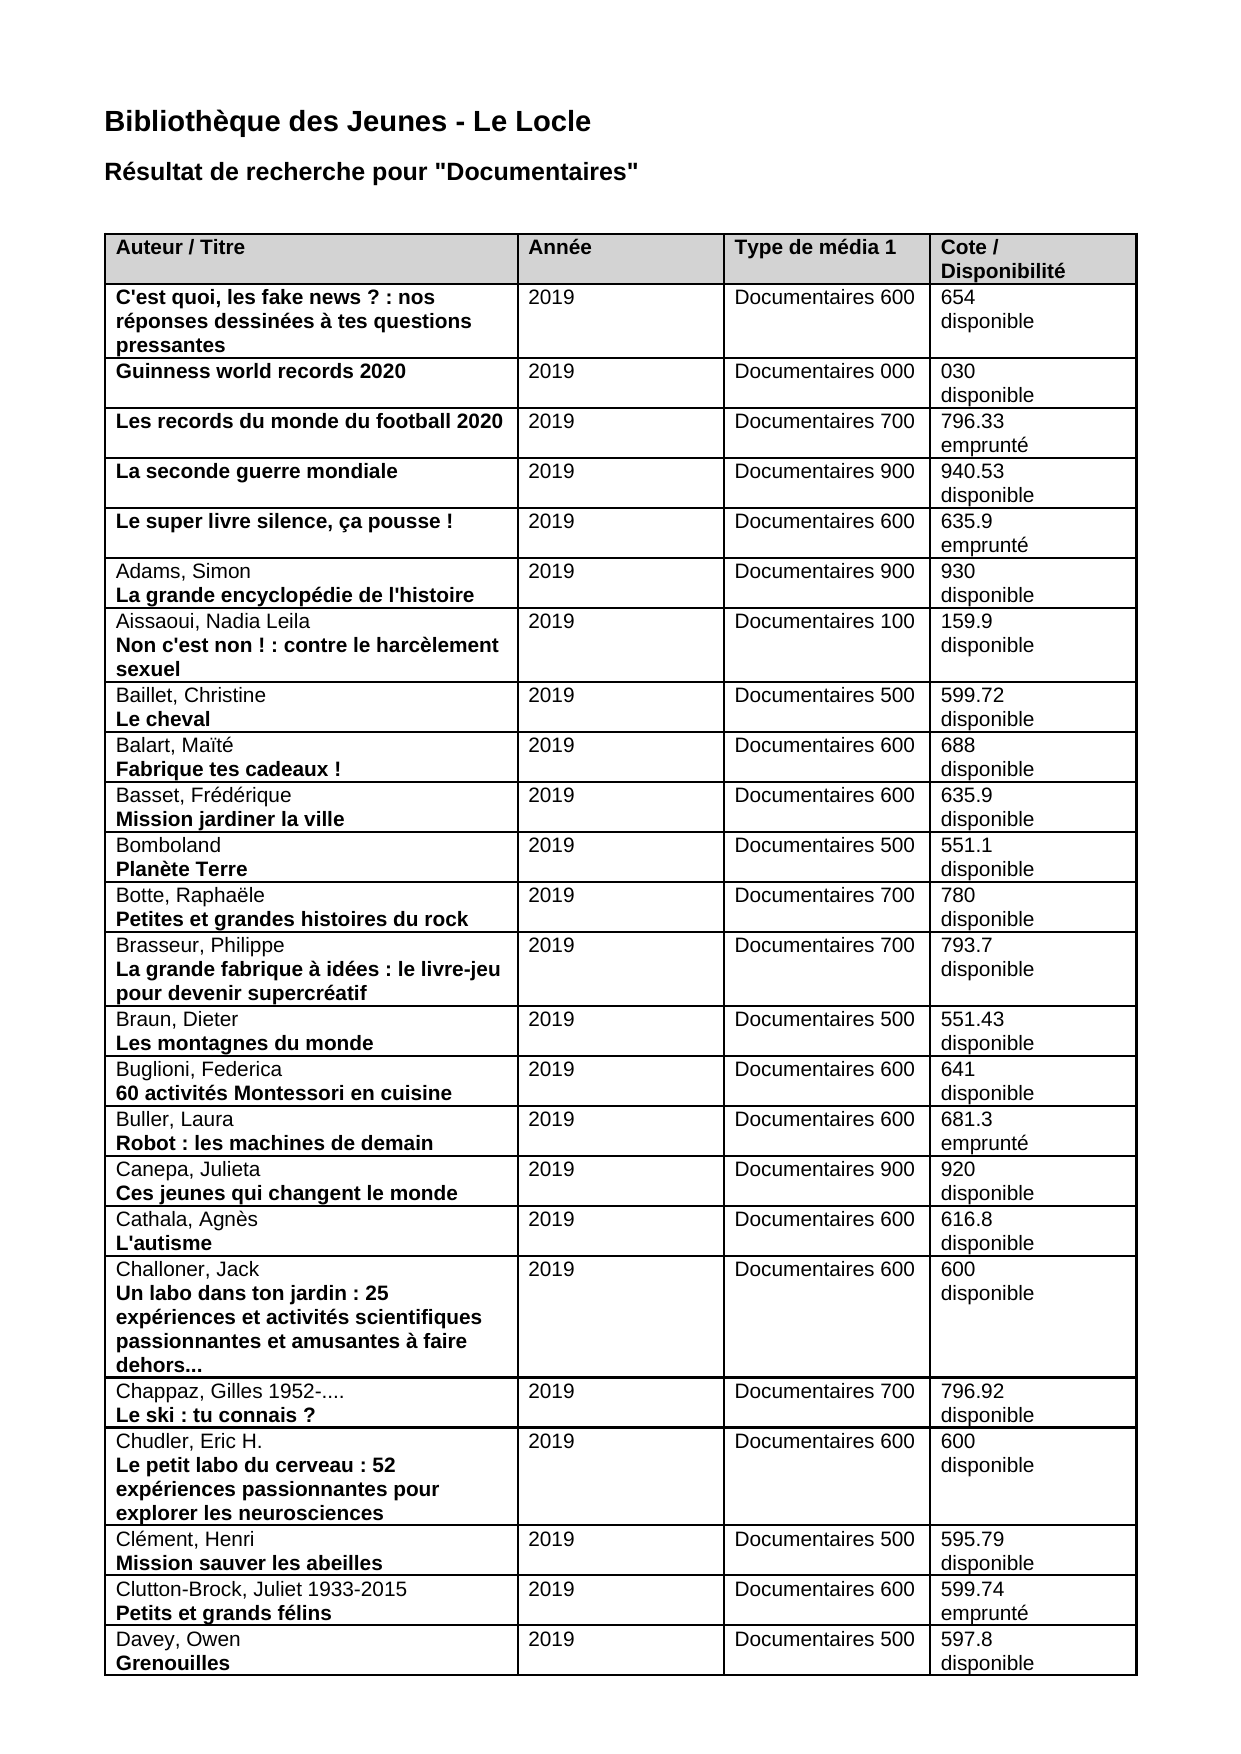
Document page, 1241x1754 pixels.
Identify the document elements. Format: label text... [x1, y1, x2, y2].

table_cell Balart, Maïté Fabrique tes cadeaux ! [106, 733, 517, 781]
table_cell 2019 [519, 1107, 723, 1154]
table_cell 635.9 emprunté [931, 509, 1135, 557]
table_cell Documentaires 700 [725, 1379, 929, 1426]
table_cell Buller, Laura Robot : les machines de demain [106, 1107, 517, 1154]
table_cell Braun, Dieter Les montagnes du monde [106, 1007, 517, 1054]
table_header Auteur / Titre [106, 235, 517, 283]
table_cell Le super livre silence, ça pousse ! [106, 509, 517, 557]
table_cell 2019 [519, 609, 723, 681]
table_cell Documentaires 600 [725, 1257, 929, 1376]
table_cell 2019 [519, 1207, 723, 1254]
table_cell 599.74 emprunté [931, 1576, 1135, 1624]
table_cell Documentaires 500 [725, 1526, 929, 1574]
table_cell Documentaires 700 [725, 409, 929, 457]
table_cell 635.9 disponible [931, 783, 1135, 831]
table_cell Documentaires 900 [725, 559, 929, 607]
text Résultat de recherche pour "Documentaires" [104, 156, 1136, 185]
table_cell 641 disponible [931, 1057, 1135, 1104]
text Bibliothèque des Jeunes - Le Locle [104, 104, 1136, 138]
table_header Année [519, 235, 723, 283]
table_cell 030 disponible [931, 359, 1135, 407]
table_cell 2019 [519, 733, 723, 781]
table_cell Documentaires 900 [725, 1157, 929, 1204]
table_cell 681.3 emprunté [931, 1107, 1135, 1154]
table_cell 2019 [519, 1429, 723, 1524]
table_cell 2019 [519, 1626, 723, 1674]
table_cell 796.92 disponible [931, 1379, 1135, 1426]
table_cell 2019 [519, 883, 723, 931]
table_cell Davey, Owen Grenouilles [106, 1626, 517, 1674]
table_cell 940.53 disponible [931, 459, 1135, 507]
table_cell Cathala, Agnès L'autisme [106, 1207, 517, 1254]
table_cell 796.33 emprunté [931, 409, 1135, 457]
table_cell 2019 [519, 783, 723, 831]
table_cell Botte, Raphaële Petites et grandes histoires du rock [106, 883, 517, 931]
table_cell 616.8 disponible [931, 1207, 1135, 1254]
table_cell Documentaires 700 [725, 933, 929, 1004]
table_header Type de média 1 [725, 235, 929, 283]
table_cell 2019 [519, 833, 723, 881]
table_cell Documentaires 700 [725, 883, 929, 931]
table_cell Documentaires 600 [725, 783, 929, 831]
table_cell Documentaires 500 [725, 1626, 929, 1674]
table_cell Chappaz, Gilles 1952-.... Le ski : tu connais ? [106, 1379, 517, 1426]
table_cell Documentaires 500 [725, 683, 929, 731]
table_cell 2019 [519, 1257, 723, 1376]
table_cell 159.9 disponible [931, 609, 1135, 681]
table_cell Baillet, Christine Le cheval [106, 683, 517, 731]
table_cell Documentaires 100 [725, 609, 929, 681]
table_cell Documentaires 500 [725, 1007, 929, 1054]
table_cell 600 disponible [931, 1257, 1135, 1376]
table_cell 2019 [519, 559, 723, 607]
table_cell 599.72 disponible [931, 683, 1135, 731]
table_cell 2019 [519, 933, 723, 1004]
table_cell Documentaires 600 [725, 509, 929, 557]
table_header Cote / Disponibilité [931, 235, 1135, 283]
table_cell 2019 [519, 359, 723, 407]
table_cell 688 disponible [931, 733, 1135, 781]
table_cell Documentaires 600 [725, 1429, 929, 1524]
table_cell Aissaoui, Nadia Leila Non c'est non ! : contre le harcèlement sexuel [106, 609, 517, 681]
table_cell Bomboland Planète Terre [106, 833, 517, 881]
table_cell 597.8 disponible [931, 1626, 1135, 1674]
table_cell 780 disponible [931, 883, 1135, 931]
table_cell 2019 [519, 1526, 723, 1574]
table_cell 2019 [519, 285, 723, 357]
table_cell Documentaires 000 [725, 359, 929, 407]
table_cell 595.79 disponible [931, 1526, 1135, 1574]
table_cell 920 disponible [931, 1157, 1135, 1204]
table_cell 930 disponible [931, 559, 1135, 607]
table_cell 2019 [519, 509, 723, 557]
table_cell 2019 [519, 1057, 723, 1104]
table_cell Documentaires 600 [725, 1576, 929, 1624]
table_cell Documentaires 600 [725, 285, 929, 357]
table_cell Challoner, Jack Un labo dans ton jardin : 25 expériences et activités scientifiques passionnantes et amusantes à faire dehors... [106, 1257, 517, 1376]
table_cell Chudler, Eric H. Le petit labo du cerveau : 52 expériences passionnantes pour explorer les neurosciences [106, 1429, 517, 1524]
table_cell Documentaires 900 [725, 459, 929, 507]
table_cell La seconde guerre mondiale [106, 459, 517, 507]
table_cell 793.7 disponible [931, 933, 1135, 1004]
table_cell Basset, Frédérique Mission jardiner la ville [106, 783, 517, 831]
table_cell 2019 [519, 1007, 723, 1054]
table_cell Adams, Simon La grande encyclopédie de l'histoire [106, 559, 517, 607]
table_cell 2019 [519, 409, 723, 457]
table_cell Documentaires 500 [725, 833, 929, 881]
table_cell Clément, Henri Mission sauver les abeilles [106, 1526, 517, 1574]
table_cell Documentaires 600 [725, 1207, 929, 1254]
table_cell Clutton-Brock, Juliet 1933-2015 Petits et grands félins [106, 1576, 517, 1624]
table_cell 551.43 disponible [931, 1007, 1135, 1054]
table_cell 2019 [519, 1576, 723, 1624]
table_cell C'est quoi, les fake news ? : nos réponses dessinées à tes questions pressantes [106, 285, 517, 357]
table_cell Documentaires 600 [725, 733, 929, 781]
table_cell 551.1 disponible [931, 833, 1135, 881]
table_cell 2019 [519, 1379, 723, 1426]
table_cell Documentaires 600 [725, 1057, 929, 1104]
table_cell Canepa, Julieta Ces jeunes qui changent le monde [106, 1157, 517, 1204]
table_cell Les records du monde du football 2020 [106, 409, 517, 457]
table_cell Guinness world records 2020 [106, 359, 517, 407]
table_cell Documentaires 600 [725, 1107, 929, 1154]
table_cell 2019 [519, 459, 723, 507]
table_cell 600 disponible [931, 1429, 1135, 1524]
table_cell 654 disponible [931, 285, 1135, 357]
table_cell 2019 [519, 683, 723, 731]
table_cell Buglioni, Federica 60 activités Montessori en cuisine [106, 1057, 517, 1104]
table_cell 2019 [519, 1157, 723, 1204]
table_cell Brasseur, Philippe La grande fabrique à idées : le livre-jeu pour devenir supercréatif [106, 933, 517, 1004]
